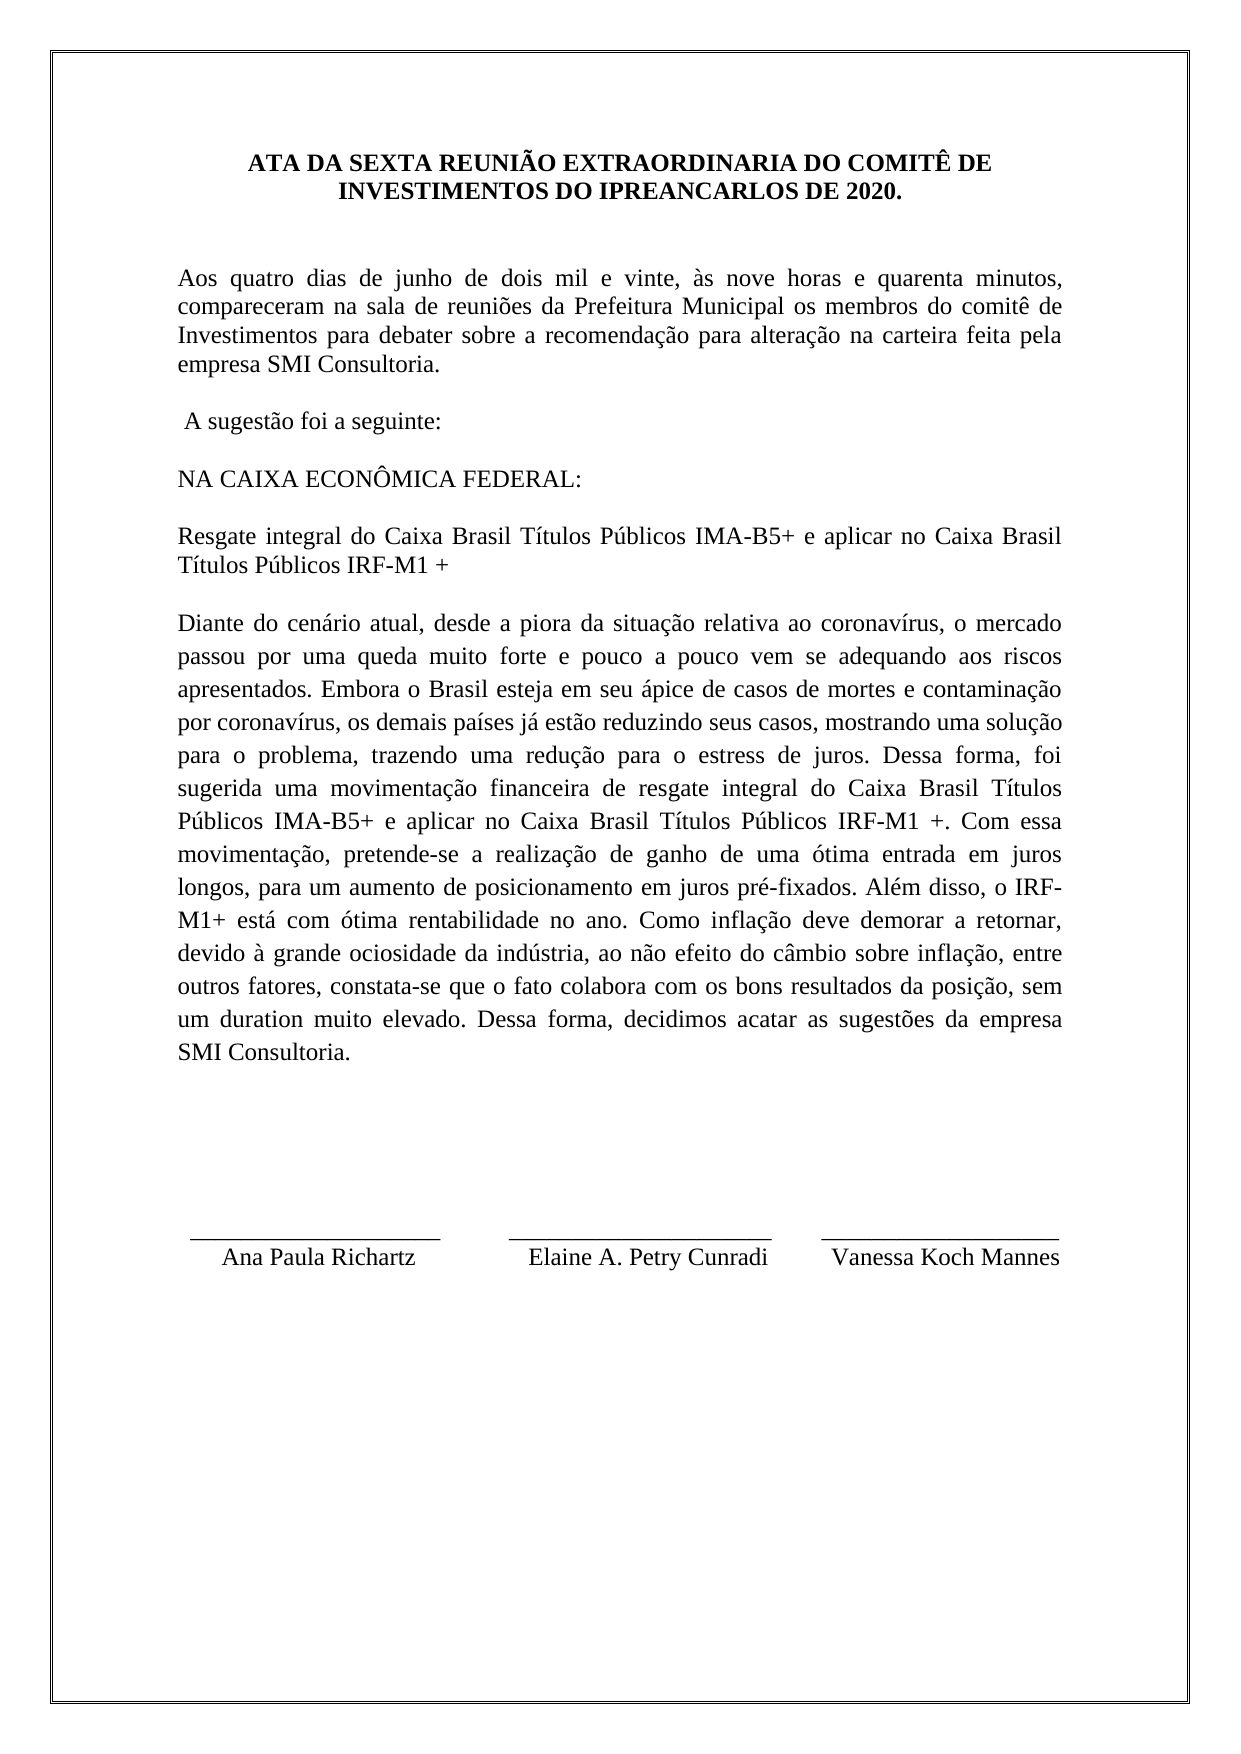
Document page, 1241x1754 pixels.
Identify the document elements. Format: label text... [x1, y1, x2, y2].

text NA CAIXA ECONÔMICA FEDERAL: [177, 464, 1063, 493]
text ATA DA SEXTA REUNIÃO EXTRAORDINARIA DO COMITÊ DE INVESTIMENTOS DO IPREANCARLOS DE 2020. [177, 148, 1063, 205]
text A sugestão foi a seguinte: [177, 406, 1063, 435]
text Resgate integral do Caixa Brasil Títulos Públicos IMA-B5+ e aplicar no Caixa Brasil Títulos Públicos IRF-M1 + [177, 521, 1063, 579]
table_header ____________________ _____________________ ___________________ Ana Paula Richartz Elaine A. Petry Cunradi Vanessa Koch Mannes [183, 1070, 1072, 1386]
text Aos quatro dias de junho de dois mil e vinte, às nove horas e quarenta minutos, compareceram na sala de reuniões da Prefeitura Municipal os membros do comitê de Investimentos para debater sobre a recomendação para alteração na carteira feita pela empresa SMI Consultoria. [177, 263, 1063, 378]
text Diante do cenário atual, desde a piora da situação relativa ao coronavírus, o mercado passou por uma queda muito forte e pouco a pouco vem se adequando aos riscos apresentados. Embora o Brasil esteja em seu ápice de casos de mortes e contaminação por coronavírus, os demais países já estão reduzindo seus casos, mostrando uma solução para o problema, trazendo uma redução para o estress de juros. Dessa forma, foi sugerida uma movimentação financeira de resgate integral do Caixa Brasil Títulos Públicos IMA-B5+ e aplicar no Caixa Brasil Títulos Públicos IRF-M1 +. Com essa movimentação, pretende-se a realização de ganho de uma ótima entrada em juros longos, para um aumento de posicionamento em juros pré-fixados. Além disso, o IRF-M1+ está com ótima rentabilidade no ano. Como inflação deve demorar a retornar, devido à grande ociosidade da indústria, ao não efeito do câmbio sobre inflação, entre outros fatores, constata-se que o fato colabora com os bons resultados da posição, sem um duration muito elevado. Dessa forma, decidimos acatar as sugestões da empresa SMI Consultoria. [177, 608, 1063, 1066]
